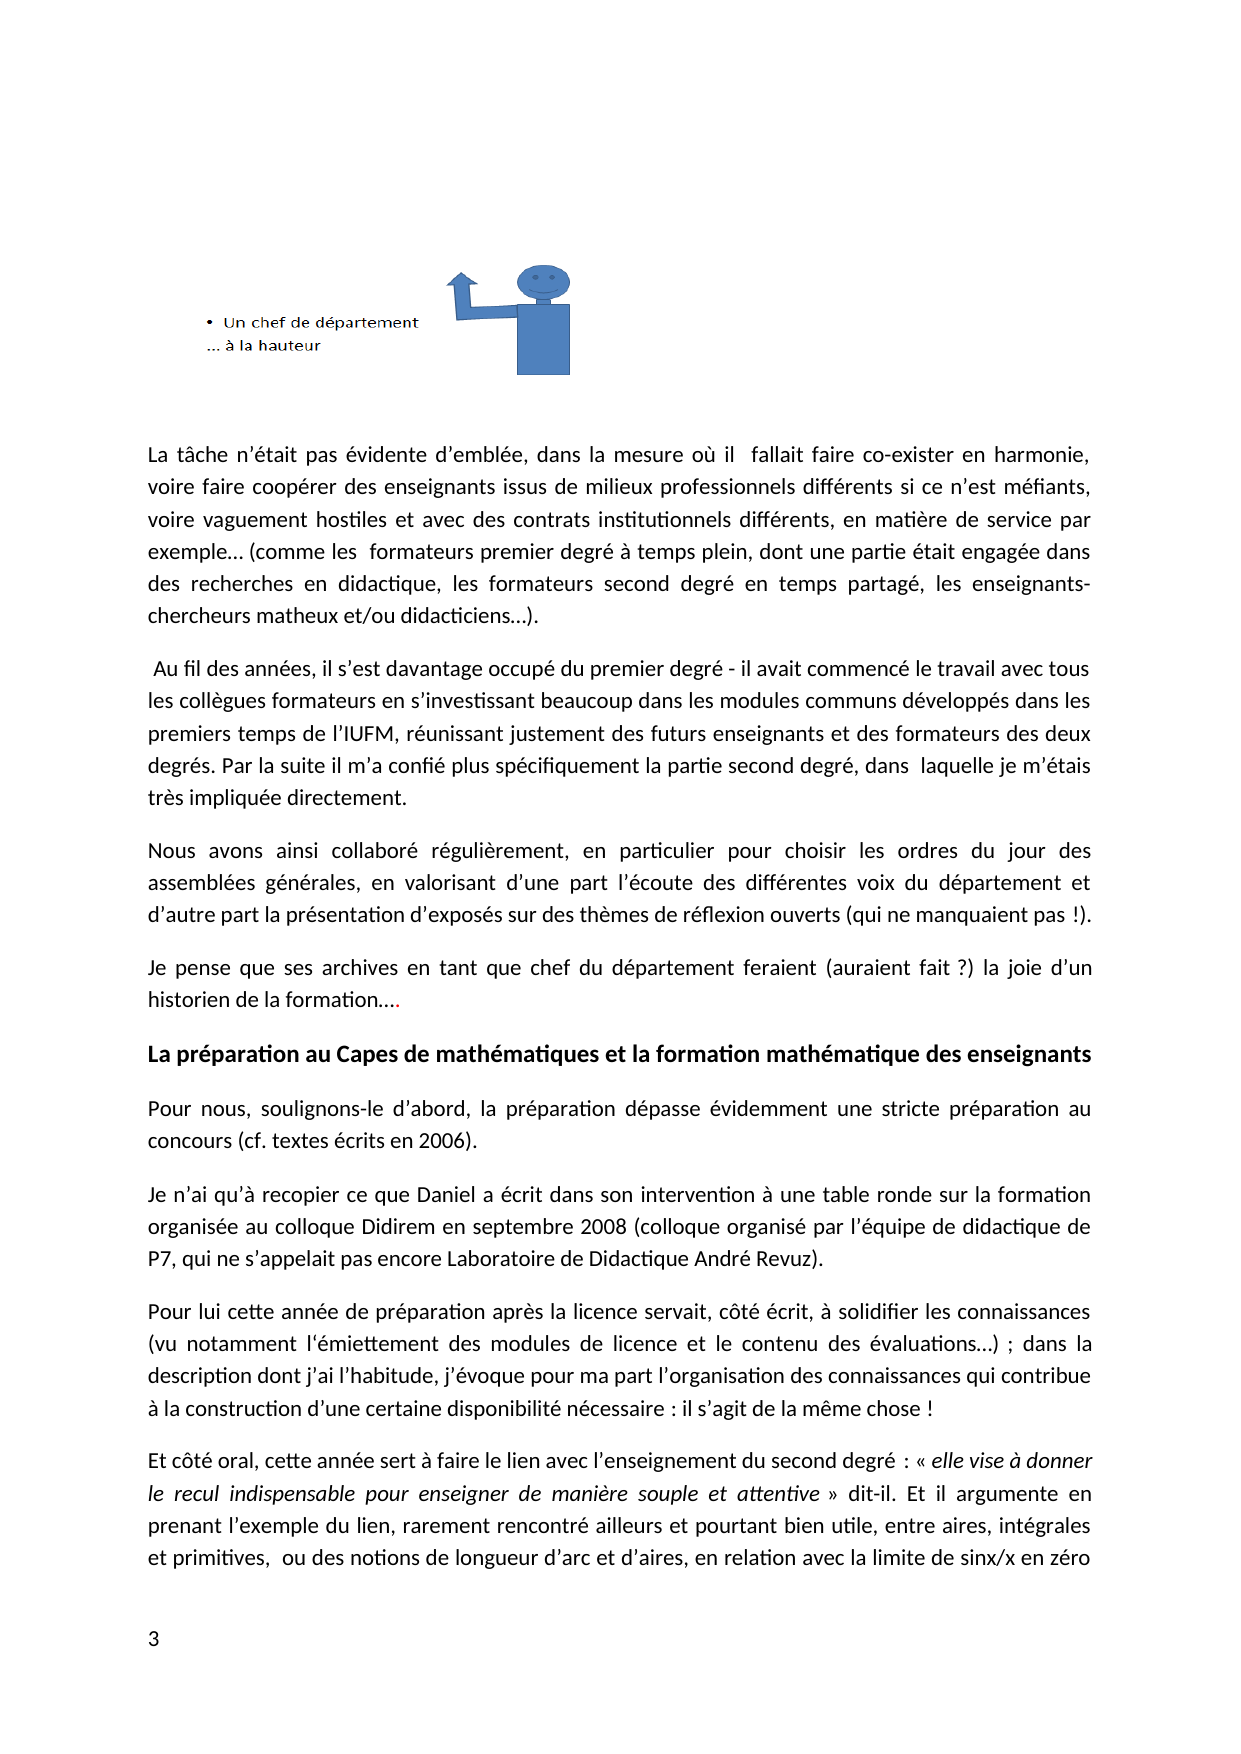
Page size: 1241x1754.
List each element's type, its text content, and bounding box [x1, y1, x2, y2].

text Je n’ai qu’à recopier ce que Daniel a écrit dans son intervention à une table ronde sur la formation organisée au colloque Didirem en septembre 2008 (colloque organisé par l’équipe de didactique de P7, qui ne s’appelait pas encore Laboratoire de Didactique André Revuz). [148, 1180, 1093, 1272]
text Nous avons ainsi collaboré régulièrement, en particulier pour choisir les ordres du jour des assemblées générales, en valorisant d’une part l’écoute des différentes voix du département et d’autre part la présentation d’exposés sur des thèmes de réflexion ouverts (qui ne manquaient pas !). [148, 836, 1093, 928]
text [148, 1447, 1093, 1571]
text Je pense que ses archives en tant que chef du département feraient (auraient fait ?) la joie d’un historien de la formation…. [148, 953, 1093, 1014]
text Pour lui cette année de préparation après la licence servait, côté écrit, à solidifier les connaissances (vu notamment l‘émiettement des modules de licence et le contenu des évaluations…) ; dans la description dont j’ai l’habitude, j’évoque pour ma part l’organisation des connaissances qui contribue à la construction d’une certaine disponibilité nécessaire : il s’agit de la même chose ! [148, 1297, 1093, 1422]
text Au fil des années, il s’est davantage occupé du premier degré - il avait commencé le travail avec tous les collègues formateurs en s’investissant beaucoup dans les modules communs développés dans les premiers temps de l’IUFM, réunissant justement des futurs enseignants et des formateurs des deux degrés. Par la suite il m’a confié plus spécifiquement la partie second degré, dans laquelle je m’étais très impliquée directement. [148, 654, 1093, 811]
picture [147, 147, 596, 416]
text Pour nous, soulignons-le d’abord, la préparation dépasse évidemment une stricte préparation au concours (cf. textes écrits en 2006). [148, 1094, 1093, 1155]
text La préparation au Capes de mathématiques et la formation mathématique des enseignants [148, 1039, 1093, 1069]
text La tâche n’était pas évidente d’emblée, dans la mesure où il fallait faire co-exister en harmonie, voire faire coopérer des enseignants issus de milieux professionnels différents si ce n’est méfiants, voire vaguement hostiles et avec des contrats institutionnels différents, en matière de service par exemple… (comme les formateurs premier degré à temps plein, dont une partie était engagée dans des recherches en didactique, les formateurs second degré en temps partagé, les enseignants-chercheurs matheux et/ou didacticiens…). [148, 440, 1093, 629]
